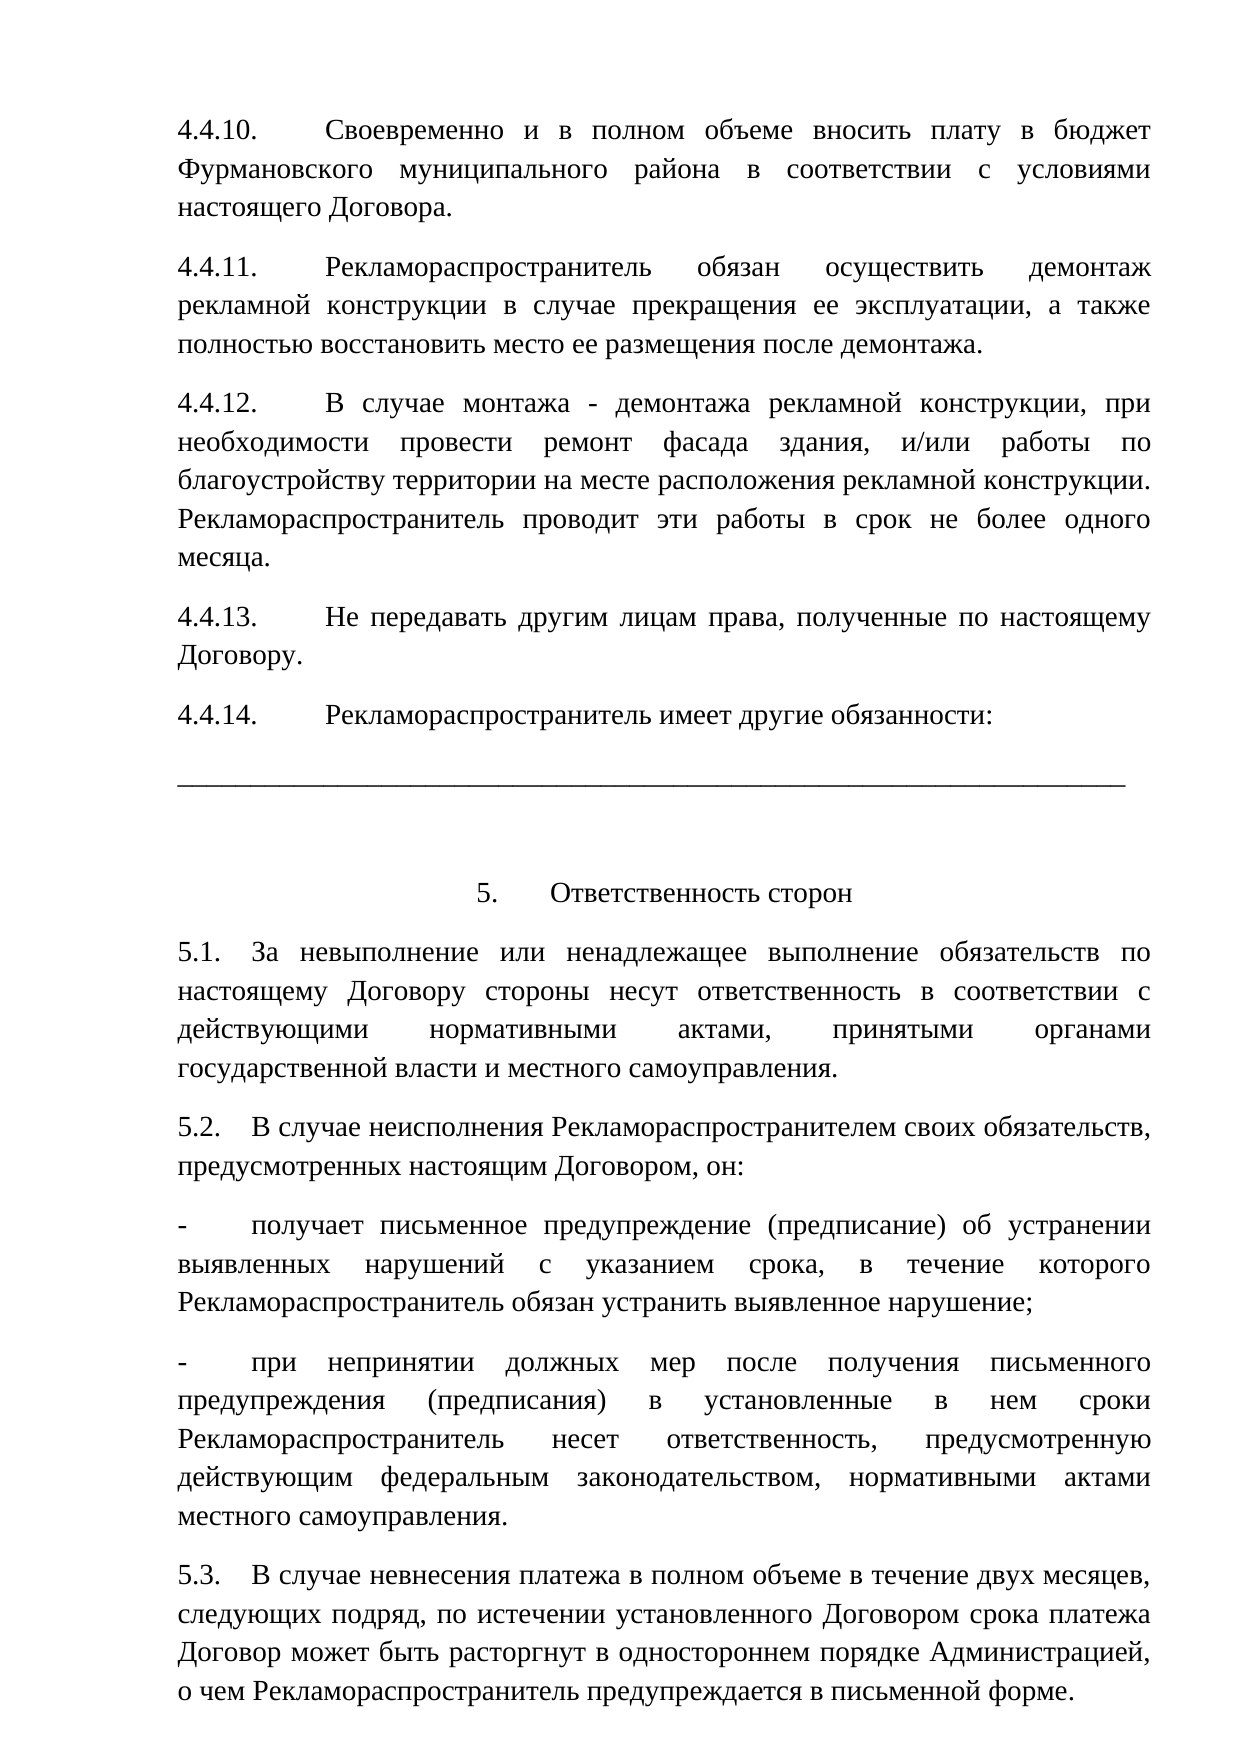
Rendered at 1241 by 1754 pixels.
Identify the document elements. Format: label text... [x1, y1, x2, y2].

text - при непринятии должных мер после получения письменного предупреждения (предписания) в установленные в нем сроки Рекламораспространитель несет ответственность, предусмотренную действующим федеральным законодательством, нормативными актами местного самоуправления. [177, 1344, 1152, 1531]
text 5. Ответственность сторон [177, 875, 1152, 908]
text 4.4.12. В случае монтажа - демонтажа рекламной конструкции, при необходимости провести ремонт фасада здания, и/или работы по благоустройству территории на месте расположения рекламной конструкции. Рекламораспространитель проводит эти работы в срок не более одного месяца. [177, 385, 1152, 573]
text 4.4.14. Рекламораспространитель имеет другие обязанности: [177, 697, 1152, 730]
text 5.1. За невыполнение или ненадлежащее выполнение обязательств по настоящему Договору стороны несут ответственность в соответствии с действующими нормативными актами, принятыми органами государственной власти и местного самоуправления. [177, 934, 1152, 1083]
text 4.4.13. Не передавать другим лицам права, полученные по настоящему Договору. [177, 599, 1152, 671]
text - получает письменное предупреждение (предписание) об устранении выявленных нарушений с указанием срока, в течение которого Рекламораспространитель обязан устранить выявленное нарушение; [177, 1207, 1152, 1318]
text 5.2. В случае неисполнения Рекламораспространителем своих обязательств, предусмотренных настоящим Договором, он: [177, 1109, 1152, 1181]
text 4.4.11. Рекламораспространитель обязан осуществить демонтаж рекламной конструкции в случае прекращения ее эксплуатации, а также полностью восстановить место ее размещения после демонтажа. [177, 249, 1152, 359]
text 5.3. В случае невнесения платежа в полном объеме в течение двух месяцев, следующих подряд, по истечении установленного Договором срока платежа Договор может быть расторгнут в одностороннем порядке Администрацией, о чем Рекламораспространитель предупреждается в письменной форме. [177, 1557, 1152, 1706]
text _________________________________________________________________ [177, 756, 1152, 790]
text 4.4.10. Своевременно и в полном объеме вносить плату в бюджет Фурмановского муниципального района в соответствии с условиями настоящего Договора. [177, 112, 1152, 223]
